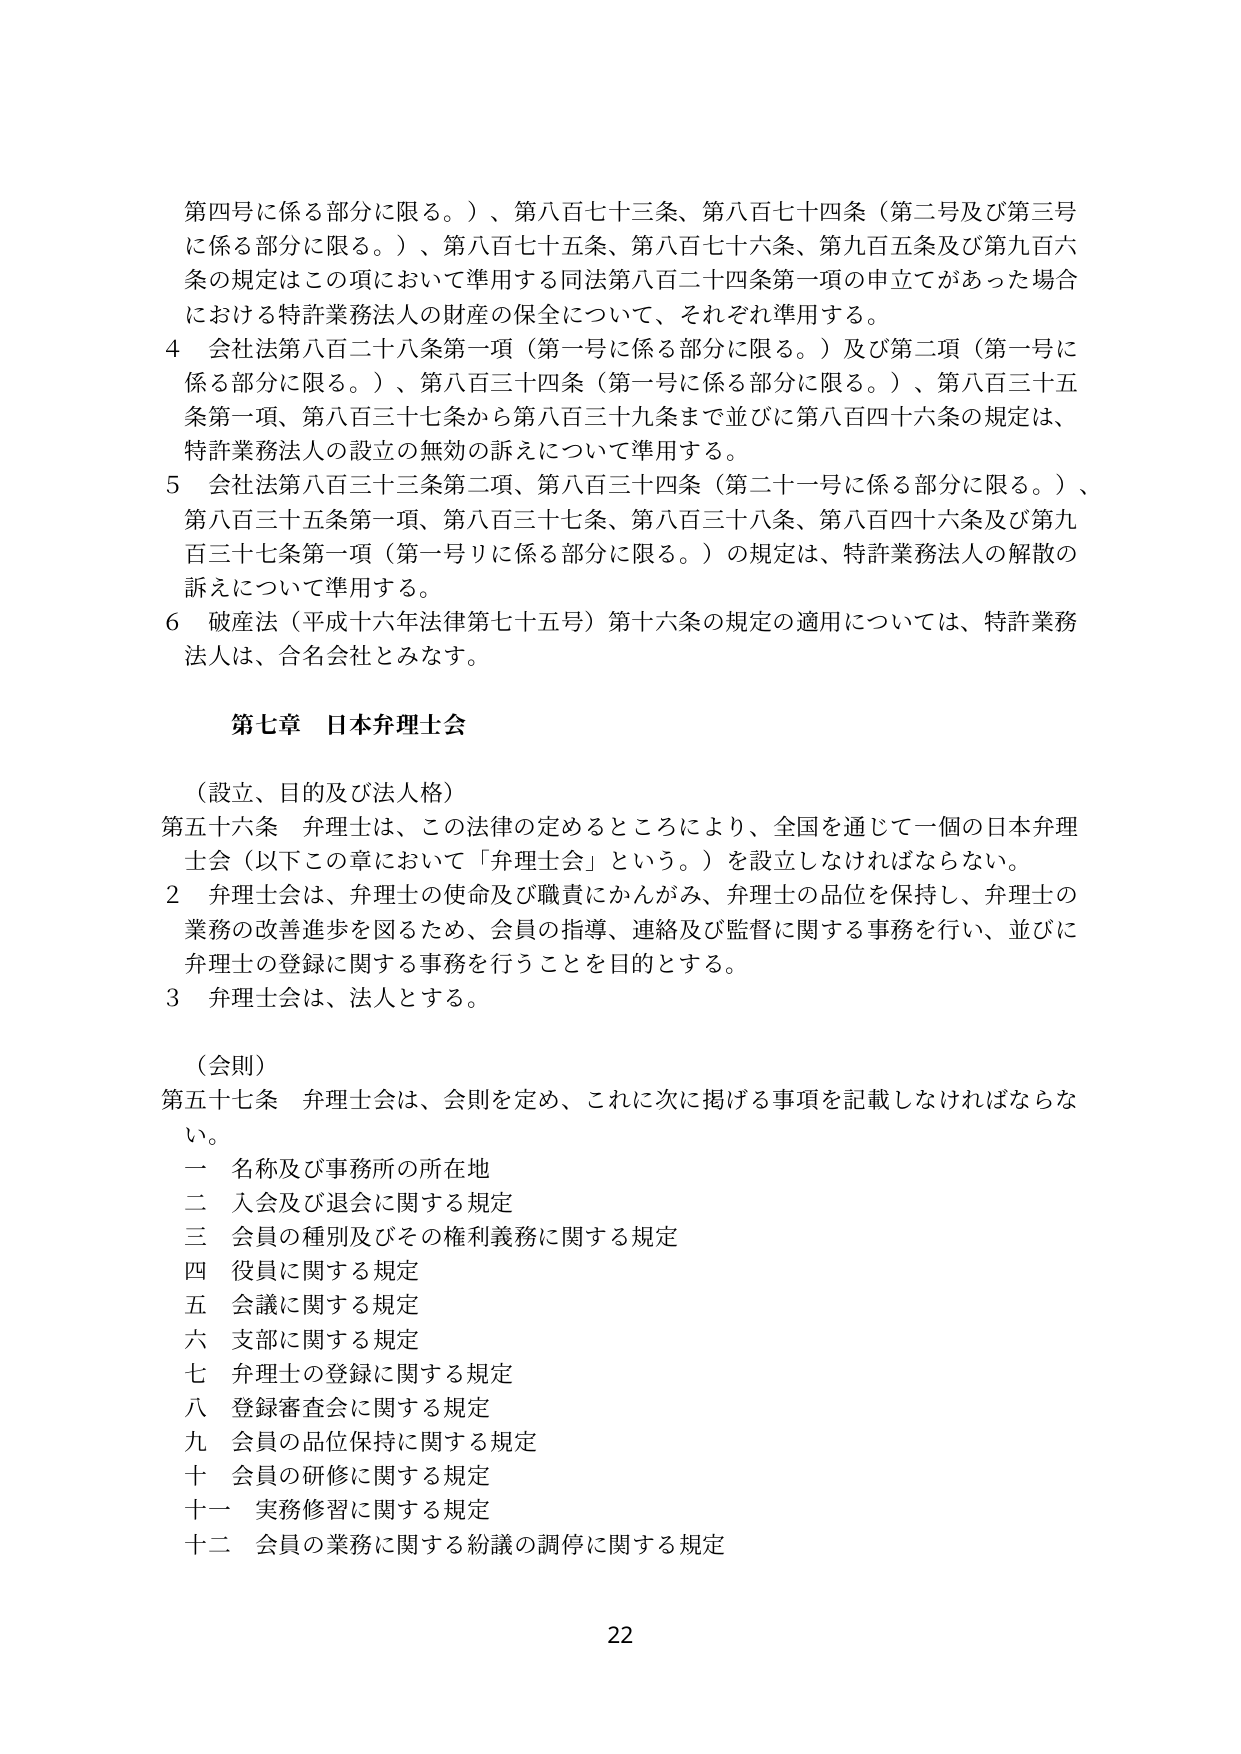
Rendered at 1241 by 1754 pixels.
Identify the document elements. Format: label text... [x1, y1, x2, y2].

text ６ 破産法（平成十六年法律第七十五号）第十六条の規定の適用については、特許業務法人は、合名会社とみなす。 [161, 604, 1079, 672]
text 第五十七条 弁理士会は、会則を定め、これに次に掲げる事項を記載しなければならない。 [161, 1082, 1079, 1150]
text 九 会員の品位保持に関する規定 [184, 1424, 1079, 1458]
text 十 会員の研修に関する規定 [184, 1458, 1079, 1492]
text ３ 弁理士会は、法人とする。 [161, 979, 1079, 1014]
text 八 登録審査会に関する規定 [184, 1389, 1079, 1424]
text ５ 会社法第八百三十三条第二項、第八百三十四条（第二十一号に係る部分に限る。）、第八百三十五条第一項、第八百三十七条、第八百三十八条、第八百四十六条及び第九百三十七条第一項（第一号リに係る部分に限る。）の規定は、特許業務法人の解散の訴えについて準用する。 [161, 467, 1079, 604]
text 四 役員に関する規定 [184, 1253, 1079, 1287]
text 六 支部に関する規定 [184, 1321, 1079, 1355]
text （設立、目的及び法人格） [184, 774, 1079, 809]
text 十一 実務修習に関する規定 [184, 1492, 1079, 1526]
text 十二 会員の業務に関する紛議の調停に関する規定 [184, 1526, 1079, 1560]
text 第七章 日本弁理士会 [230, 706, 1079, 740]
text ２ 弁理士会は、弁理士の使命及び職責にかんがみ、弁理士の品位を保持し、弁理士の業務の改善進歩を図るため、会員の指導、連絡及び監督に関する事務を行い、並びに弁理士の登録に関する事務を行うことを目的とする。 [161, 877, 1079, 979]
text 二 入会及び退会に関する規定 [184, 1184, 1079, 1219]
text 一 名称及び事務所の所在地 [184, 1150, 1079, 1184]
text 五 会議に関する規定 [184, 1287, 1079, 1321]
text 第五十六条 弁理士は、この法律の定めるところにより、全国を通じて一個の日本弁理士会（以下この章において「弁理士会」という。）を設立しなければならない。 [161, 809, 1079, 877]
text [161, 194, 1079, 330]
text ４ 会社法第八百二十八条第一項（第一号に係る部分に限る。）及び第二項（第一号に係る部分に限る。）、第八百三十四条（第一号に係る部分に限る。）、第八百三十五条第一項、第八百三十七条から第八百三十九条まで並びに第八百四十六条の規定は、特許業務法人の設立の無効の訴えについて準用する。 [161, 330, 1079, 467]
text 七 弁理士の登録に関する規定 [184, 1355, 1079, 1389]
text 三 会員の種別及びその権利義務に関する規定 [184, 1219, 1079, 1253]
text （会則） [184, 1048, 1079, 1082]
